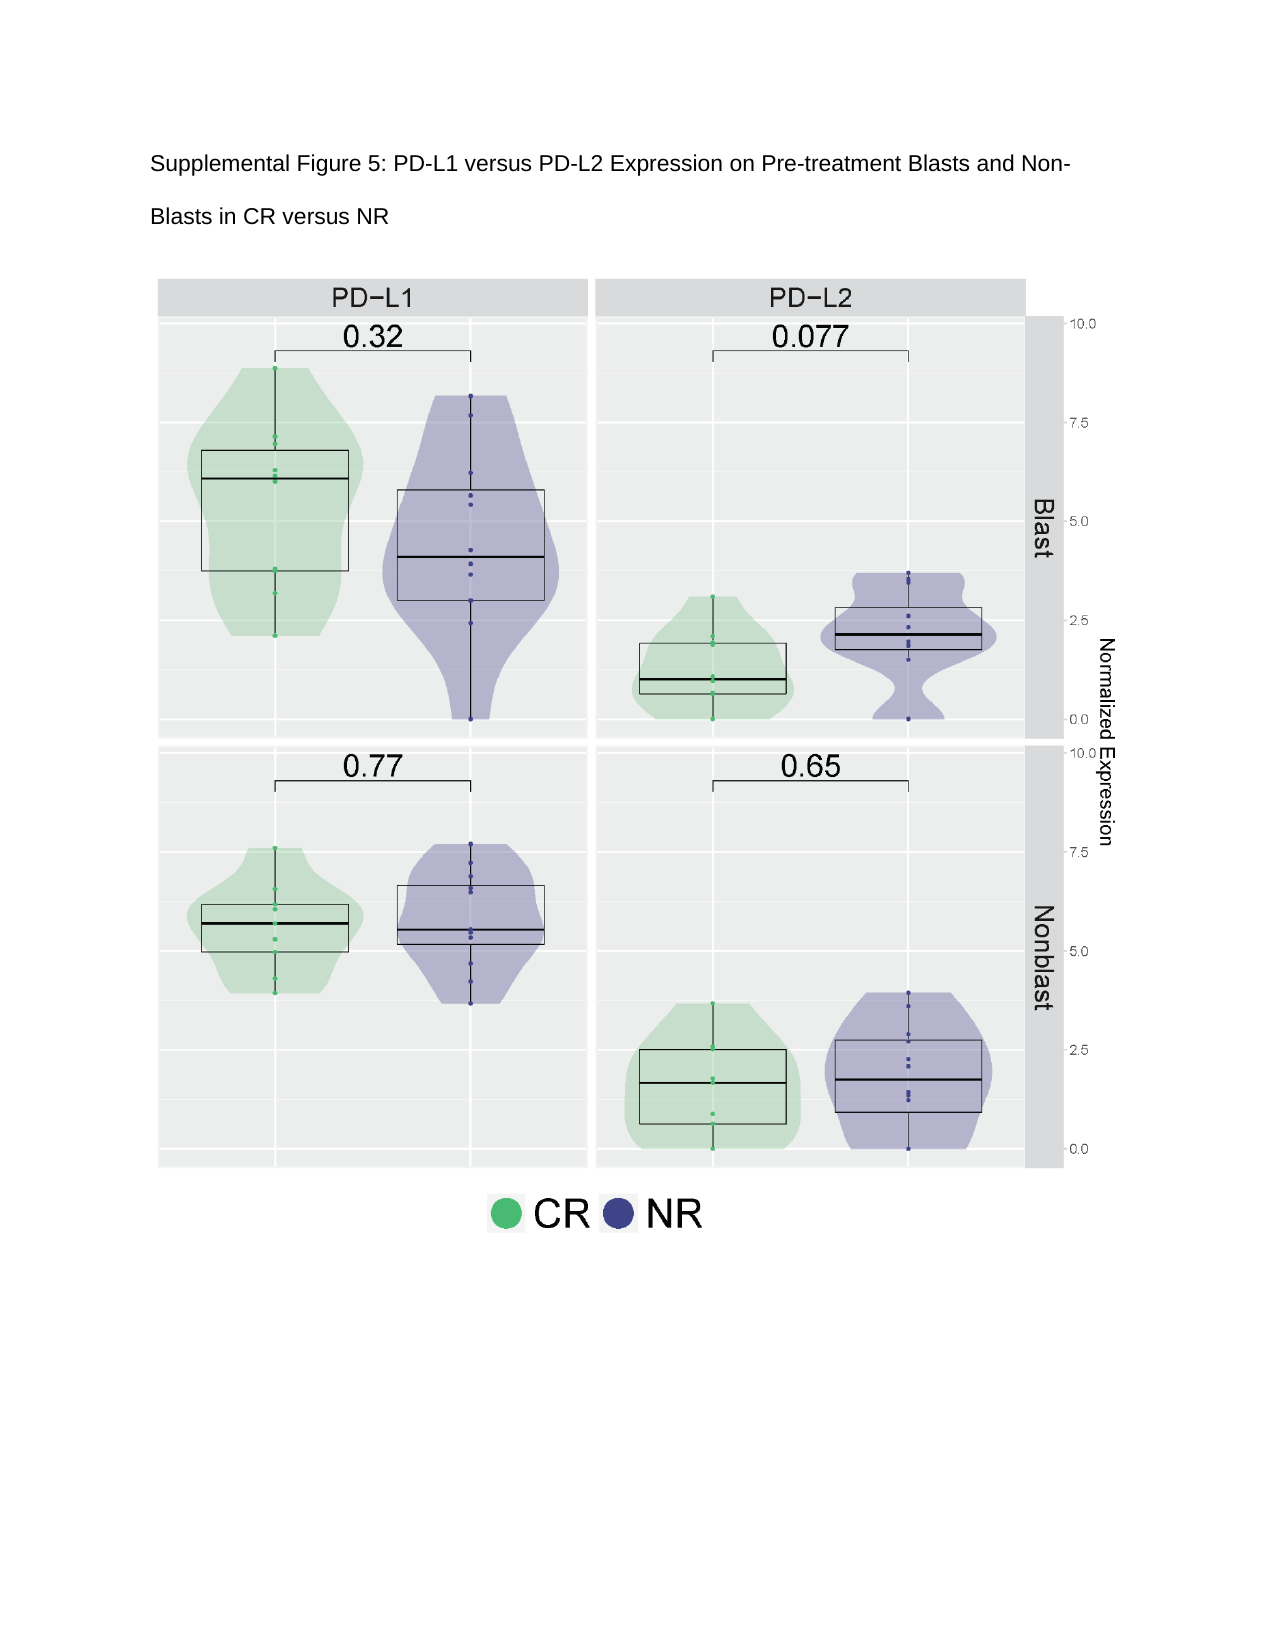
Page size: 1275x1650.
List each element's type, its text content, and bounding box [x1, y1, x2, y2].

text Supplemental Figure 5: PD-L1 versus PD-L2 Expression on Pre-treatment Blasts and Non-Blasts in CR versus NR [150, 150, 1125, 229]
picture [150, 272, 1125, 1247]
